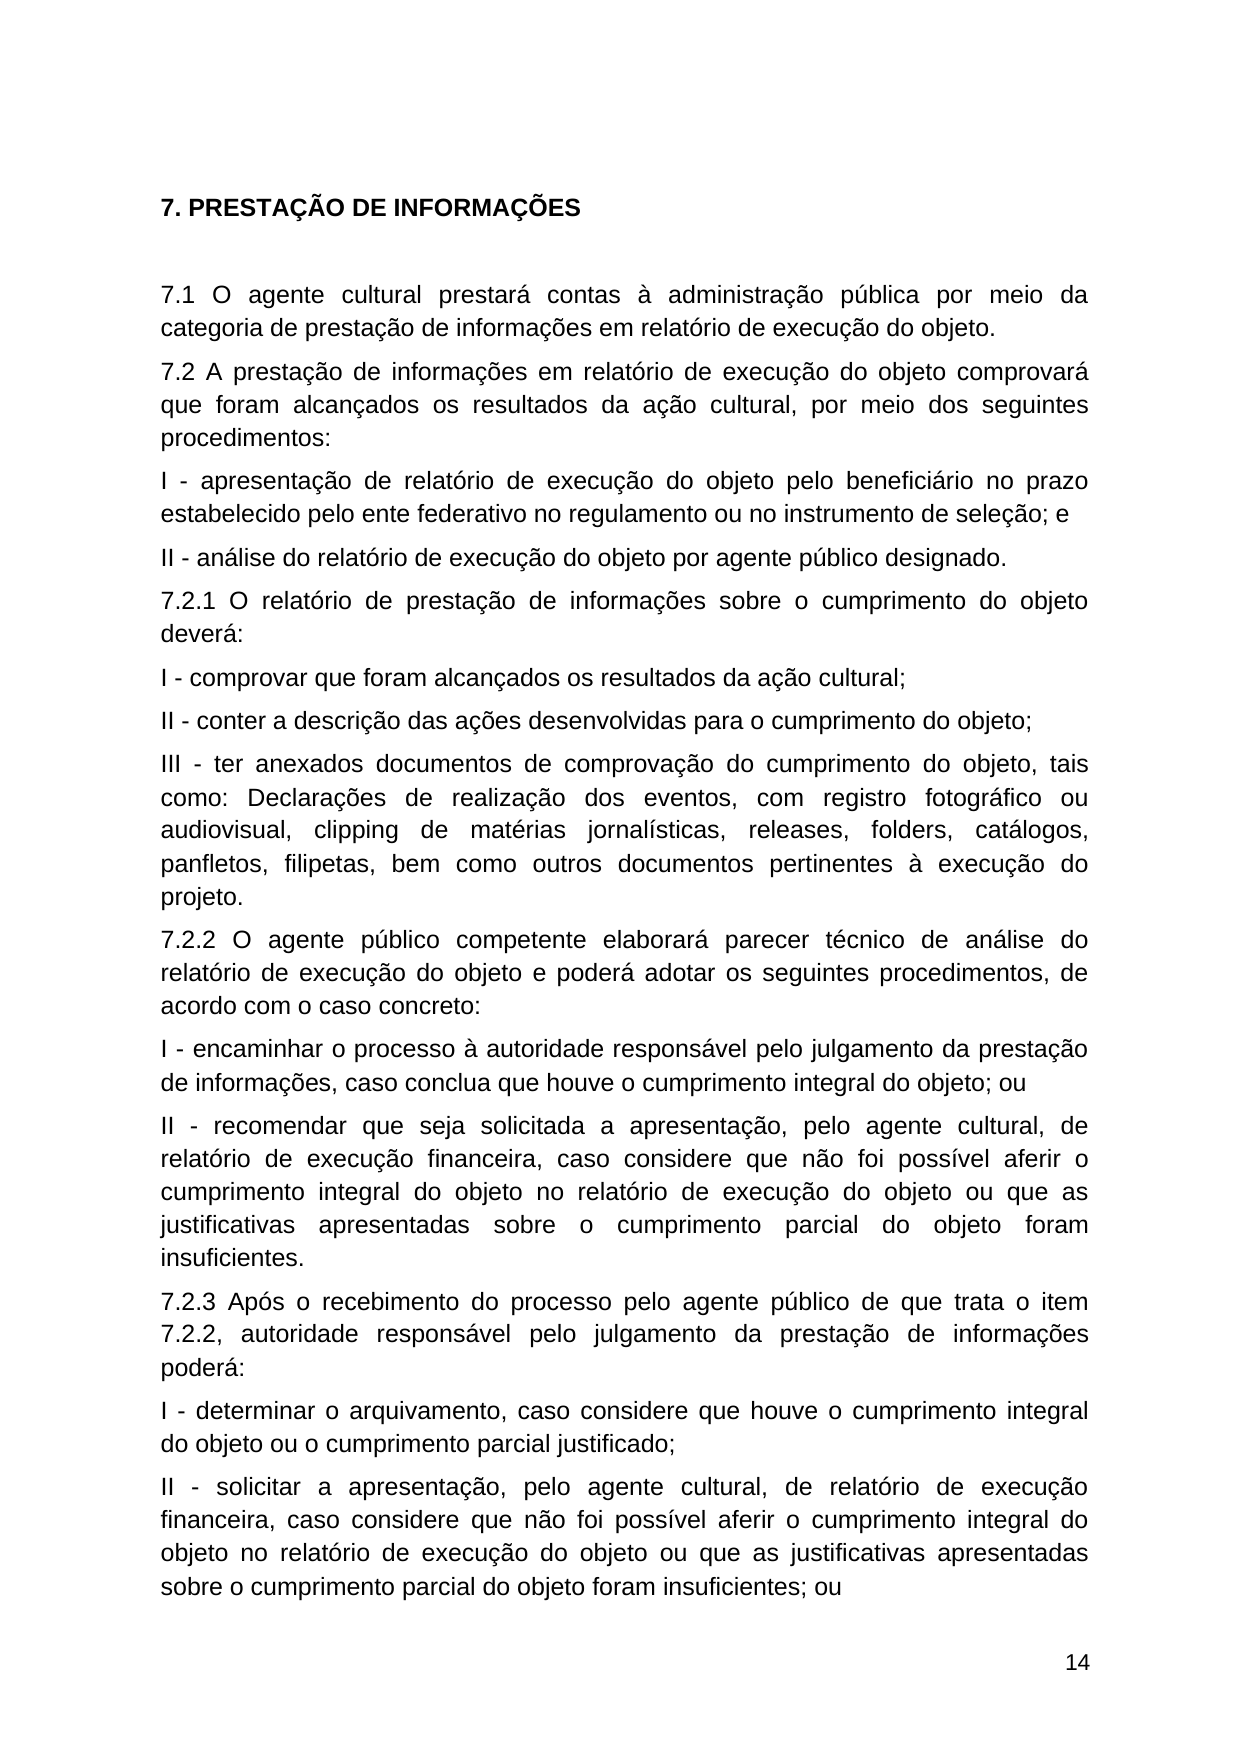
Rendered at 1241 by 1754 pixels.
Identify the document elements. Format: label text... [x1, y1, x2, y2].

text II - análise do relatório de execução do objeto por agente público designado. [160, 543, 1090, 571]
text 7.2 A prestação de informações em relatório de execução do objeto comprovará que foram alcançados os resultados da ação cultural, por meio dos seguintes procedimentos: [160, 357, 1090, 452]
text 7.2.1 O relatório de prestação de informações sobre o cumprimento do objeto deverá: [160, 586, 1090, 648]
text 7.1 O agente cultural prestará contas à administração pública por meio da categoria de prestação de informações em relatório de execução do objeto. [160, 280, 1090, 342]
text 7.2.2 O agente público competente elaborará parecer técnico de análise do relatório de execução do objeto e poderá adotar os seguintes procedimentos, de acordo com o caso concreto: [160, 925, 1090, 1020]
text II - recomendar que seja solicitada a apresentação, pelo agente cultural, de relatório de execução financeira, caso considere que não foi possível aferir o cumprimento integral do objeto no relatório de execução do objeto ou que as justificativas apresentadas sobre o cumprimento parcial do objeto foram insuficientes. [160, 1111, 1090, 1272]
text 7. PRESTAÇÃO DE INFORMAÇÕES [160, 193, 1090, 222]
text I - determinar o arquivamento, caso considere que houve o cumprimento integral do objeto ou o cumprimento parcial justificado; [160, 1396, 1090, 1458]
text I - apresentação de relatório de execução do objeto pelo beneficiário no prazo estabelecido pelo ente federativo no regulamento ou no instrumento de seleção; e [160, 466, 1090, 528]
text III - ter anexados documentos de comprovação do cumprimento do objeto, tais como: Declarações de realização dos eventos, com registro fotográfico ou audiovisual, clipping de matérias jornalísticas, releases, folders, catálogos, panfletos, filipetas, bem como outros documentos pertinentes à execução do projeto. [160, 749, 1090, 910]
text II - solicitar a apresentação, pelo agente cultural, de relatório de execução financeira, caso considere que não foi possível aferir o cumprimento integral do objeto no relatório de execução do objeto ou que as justificativas apresentadas sobre o cumprimento parcial do objeto foram insuficientes; ou [160, 1472, 1090, 1600]
text 7.2.3 Após o recebimento do processo pelo agente público de que trata o item 7.2.2, autoridade responsável pelo julgamento da prestação de informações poderá: [160, 1286, 1090, 1381]
text II - conter a descrição das ações desenvolvidas para o cumprimento do objeto; [160, 706, 1090, 735]
text I - encaminhar o processo à autoridade responsável pelo julgamento da prestação de informações, caso conclua que houve o cumprimento integral do objeto; ou [160, 1034, 1090, 1096]
text I - comprovar que foram alcançados os resultados da ação cultural; [160, 663, 1090, 691]
